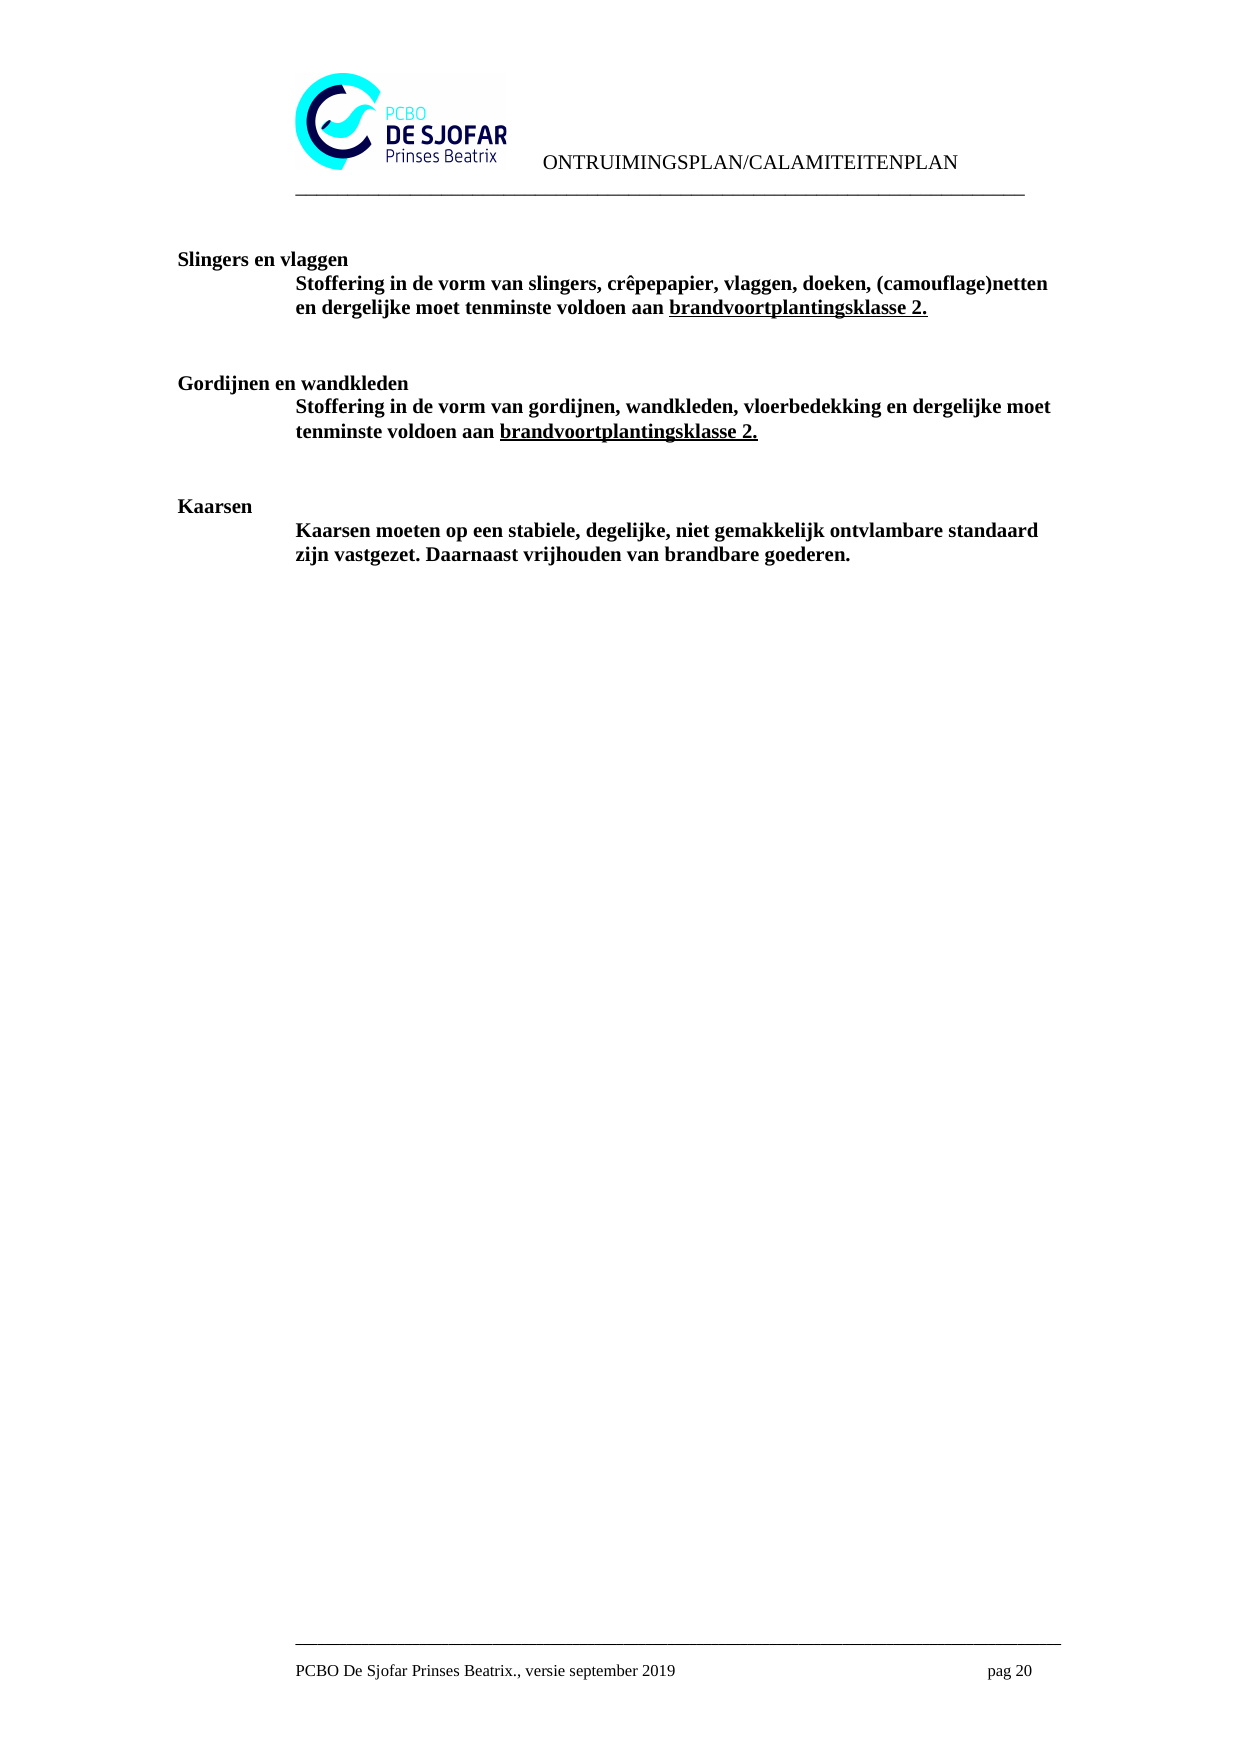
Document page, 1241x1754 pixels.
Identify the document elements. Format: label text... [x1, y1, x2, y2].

text Kaarsen moeten op een stabiele, degelijke, niet gemakkelijk ontvlambare standaard zijn vastgezet. Daarnaast vrijhouden van brandbare goederen. [295, 518, 1063, 566]
text Stoffering in de vorm van slingers, crêpepapier, vlaggen, doeken, (camouflage)netten en dergelijke moet tenminste voldoen aan brandvoortplantingsklasse 2. [295, 271, 1063, 319]
subtitle Kaarsen [177, 494, 1063, 518]
picture [295, 73, 507, 170]
text Stoffering in de vorm van gordijnen, wandkleden, vloerbedekking en dergelijke moet tenminste voldoen aan brandvoortplantingsklasse 2. [295, 394, 1063, 443]
subtitle Gordijnen en wandkleden [177, 370, 1063, 394]
subtitle Slingers en vlaggen [177, 247, 1063, 271]
